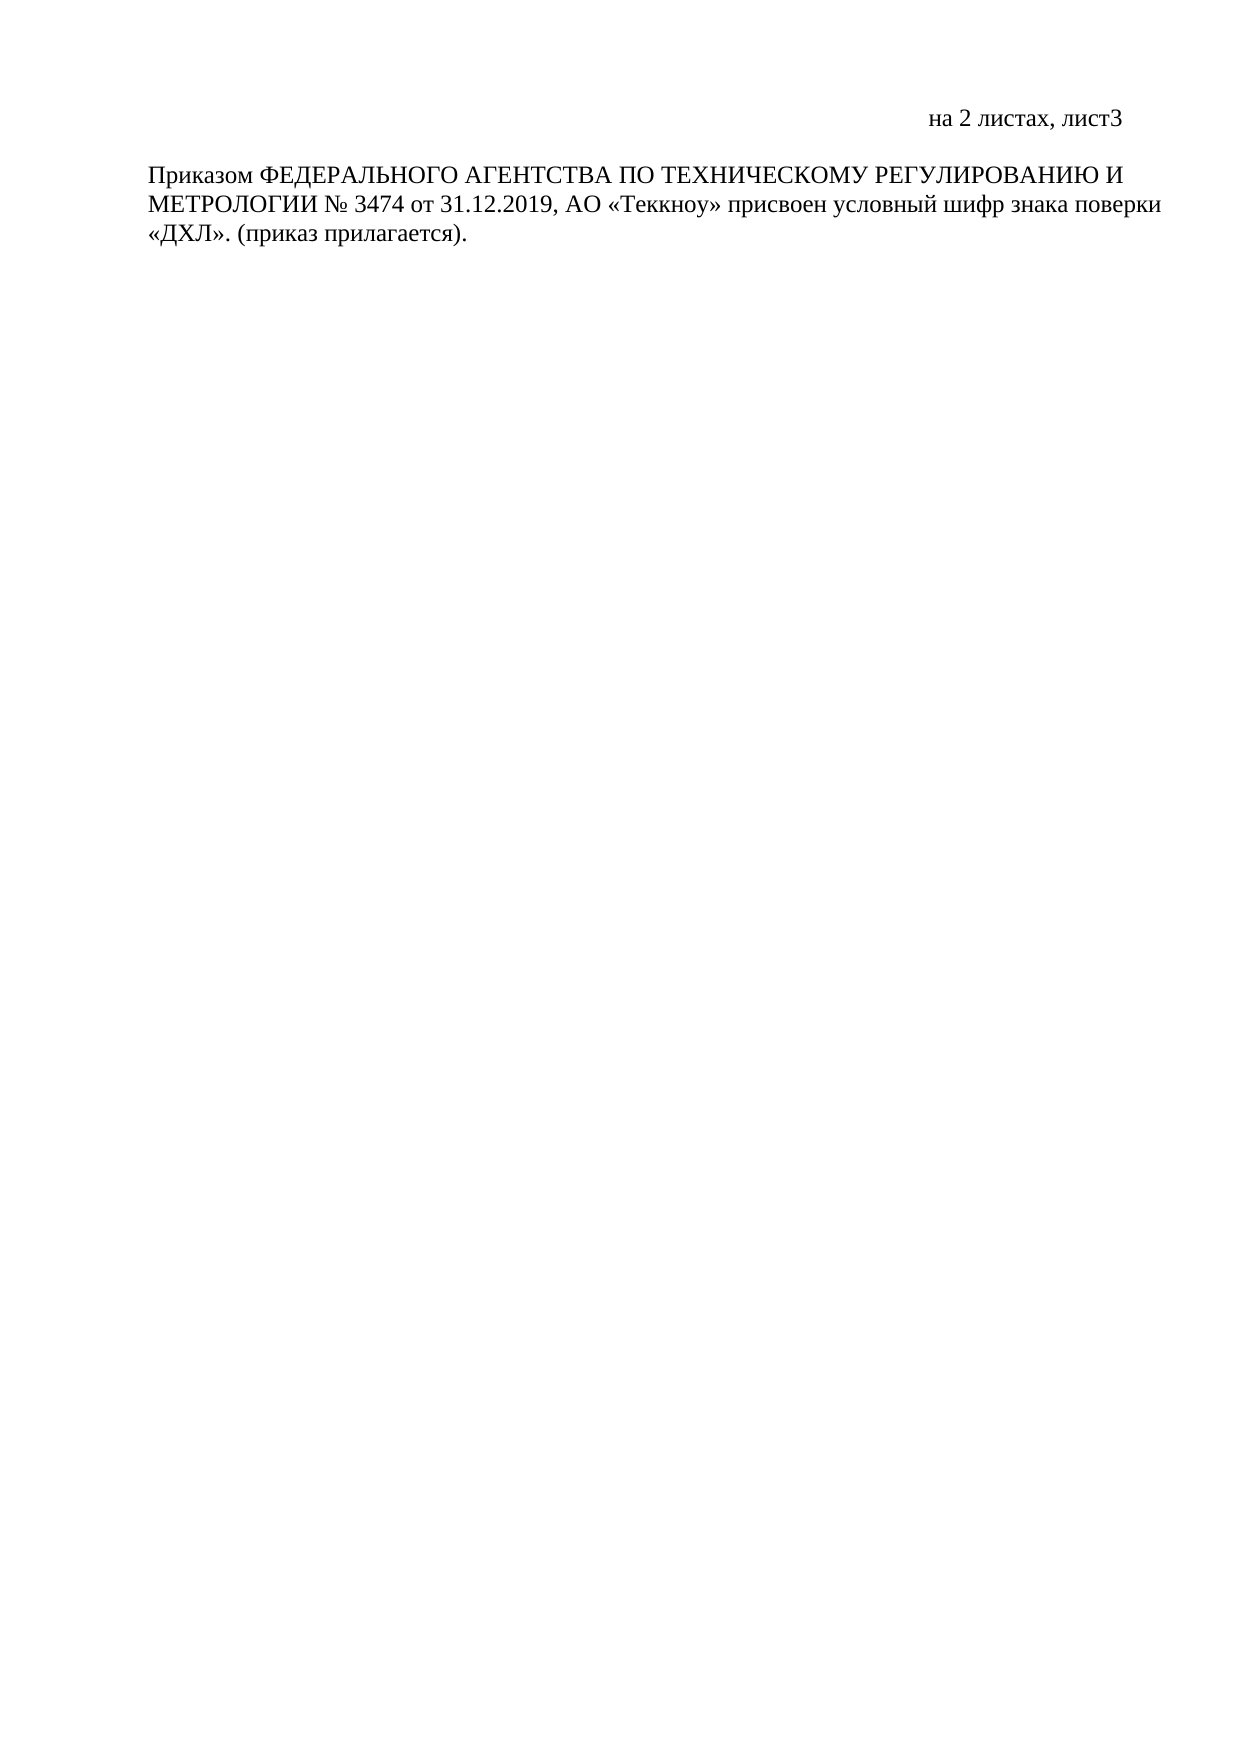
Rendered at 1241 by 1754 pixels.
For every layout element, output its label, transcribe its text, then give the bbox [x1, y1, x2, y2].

text Приказом ФЕДЕРАЛЬНОГО АГЕНТСТВА ПО ТЕХНИЧЕСКОМУ РЕГУЛИРОВАНИЮ И МЕТРОЛОГИИ № 3474 от 31.12.2019, АО «Теккноу» присвоен условный шифр знака поверки «ДХЛ». (приказ прилагается). [148, 160, 1169, 246]
